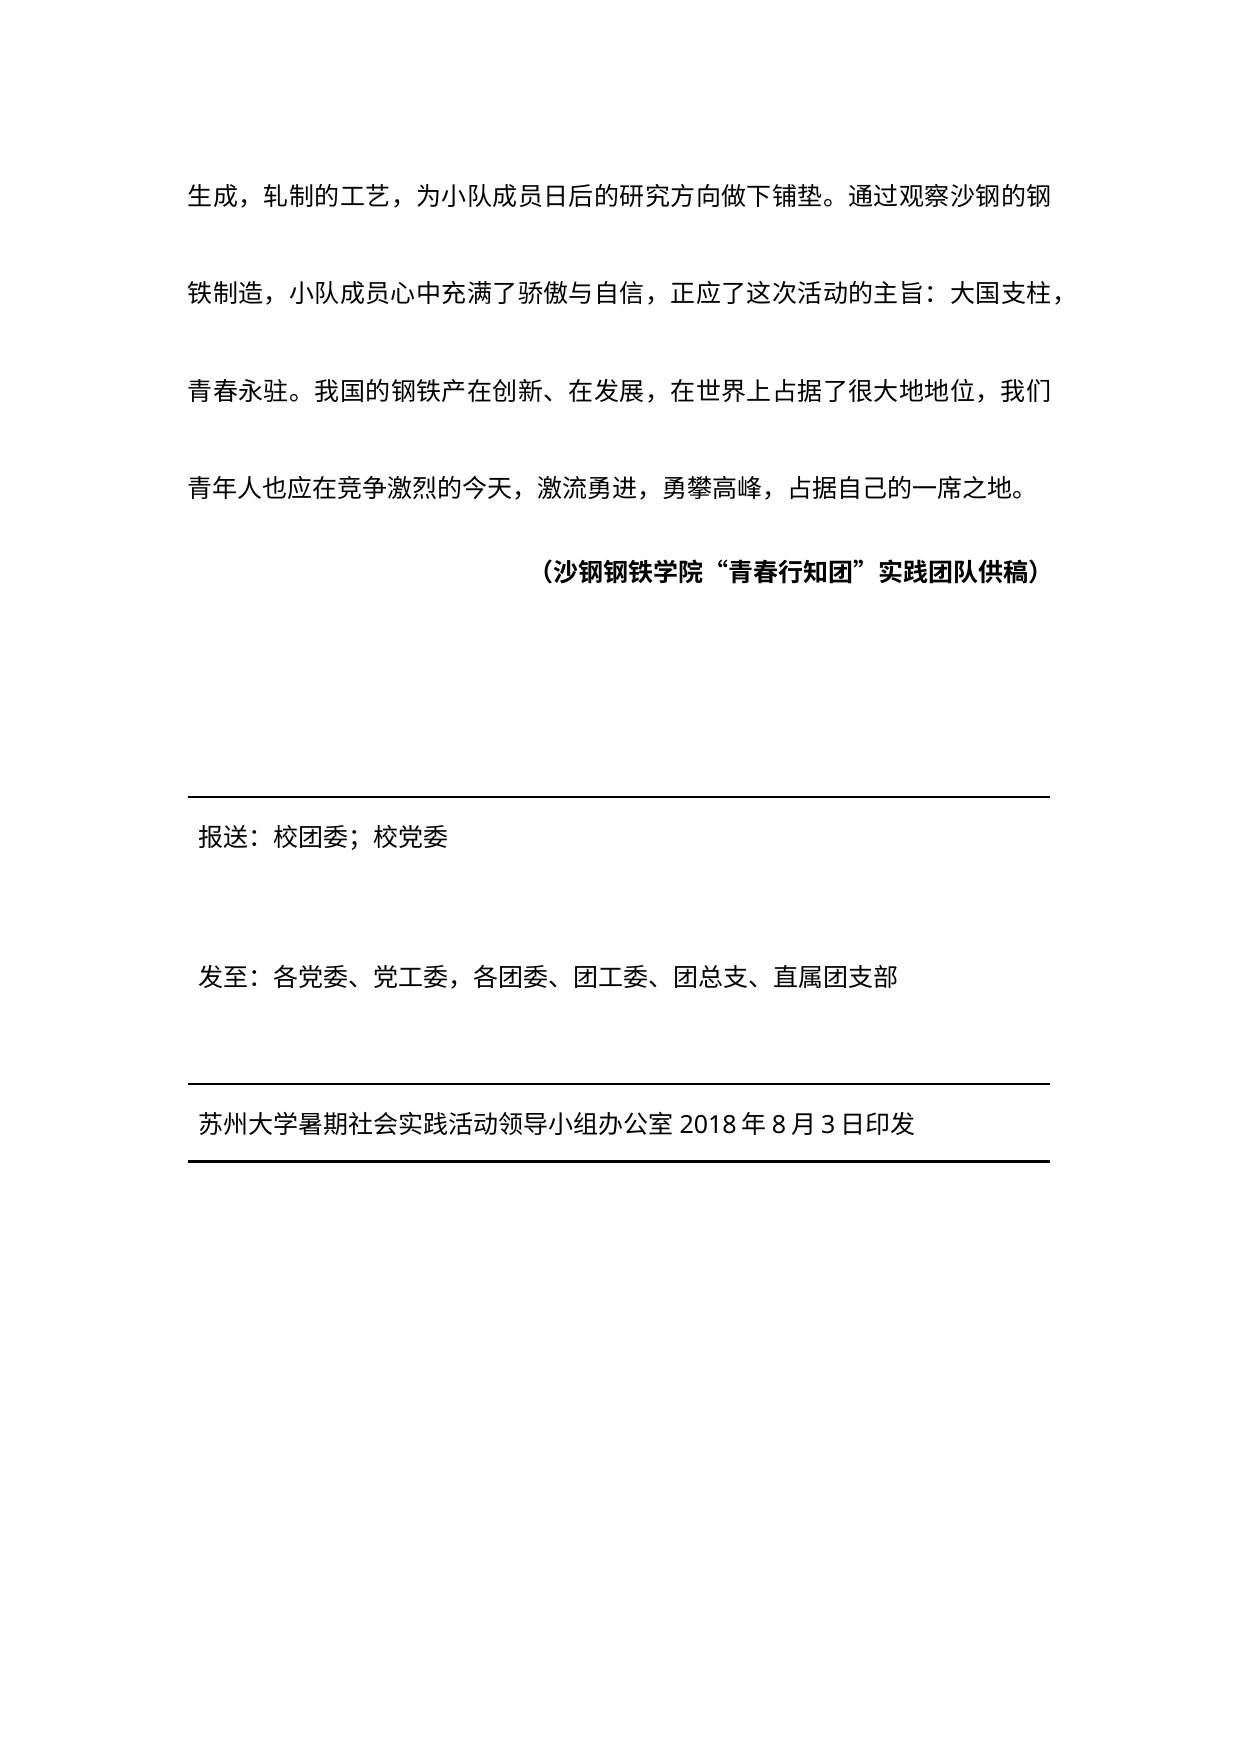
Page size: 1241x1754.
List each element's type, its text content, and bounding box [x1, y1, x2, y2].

table_header 报送：校团委；校党委 发至：各党委、党工委，各团委、团工委、团总支、直属团支部 [188, 798, 1050, 1083]
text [187, 162, 1053, 519]
text （沙钢钢铁学院“青春行知团”实践团队供稿） [187, 538, 1053, 603]
table_cell 苏州大学暑期社会实践活动领导小组办公室 2018年8月3日印发 [188, 1085, 1050, 1160]
